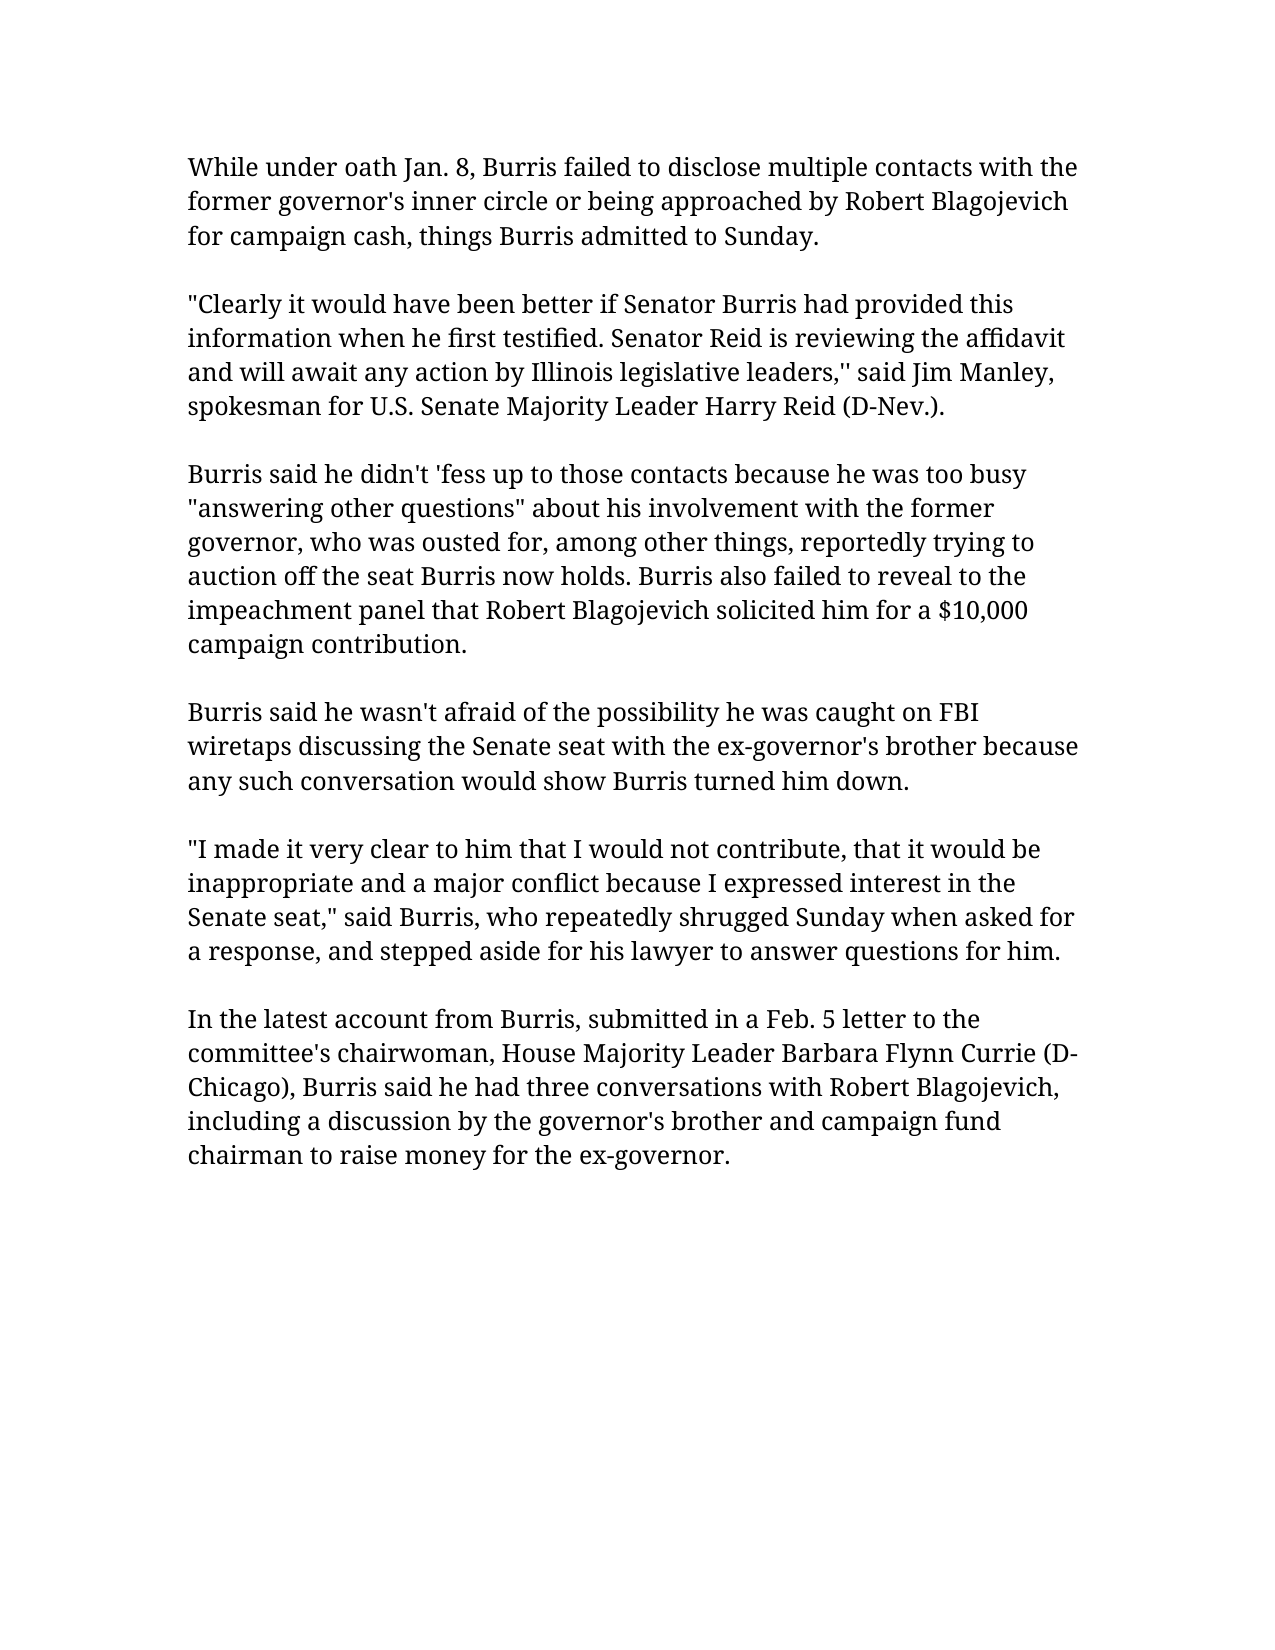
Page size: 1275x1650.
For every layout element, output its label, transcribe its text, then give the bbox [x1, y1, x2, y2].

text Burris said he didn't 'fess up to those contacts because he was too busy "answering other questions" about his involvement with the former governor, who was ousted for, among other things, reportedly trying to auction off the seat Burris now holds. Burris also failed to reveal to the impeachment panel that Robert Blagojevich solicited him for a $10,000 campaign contribution. [187, 457, 1087, 661]
text "I made it very clear to him that I would not contribute, that it would be inappropriate and a major conflict because I expressed interest in the Senate seat," said Burris, who repeatedly shrugged Sunday when asked for a response, and stepped aside for his lawyer to answer questions for him. [187, 831, 1087, 967]
text In the latest account from Burris, submitted in a Feb. 5 letter to the committee's chairwoman, House Majority Leader Barbara Flynn Currie (D-Chicago), Burris said he had three conversations with Robert Blagojevich, including a discussion by the governor's brother and campaign fund chairman to raise money for the ex-governor. [187, 1002, 1087, 1172]
text While under oath Jan. 8, Burris failed to disclose multiple contacts with the former governor's inner circle or being approached by Robert Blagojevich for campaign cash, things Burris admitted to Sunday. [187, 150, 1087, 252]
text Burris said he wasn't afraid of the possibility he was caught on FBI wiretaps discussing the Senate seat with the ex-governor's brother because any such conversation would show Burris turned him down. [187, 695, 1087, 797]
text "Clearly it would have been better if Senator Burris had provided this information when he first testified. Senator Reid is reviewing the affidavit and will await any action by Illinois legislative leaders,'' said Jim Manley, spokesman for U.S. Senate Majority Leader Harry Reid (D-Nev.). [187, 286, 1087, 422]
